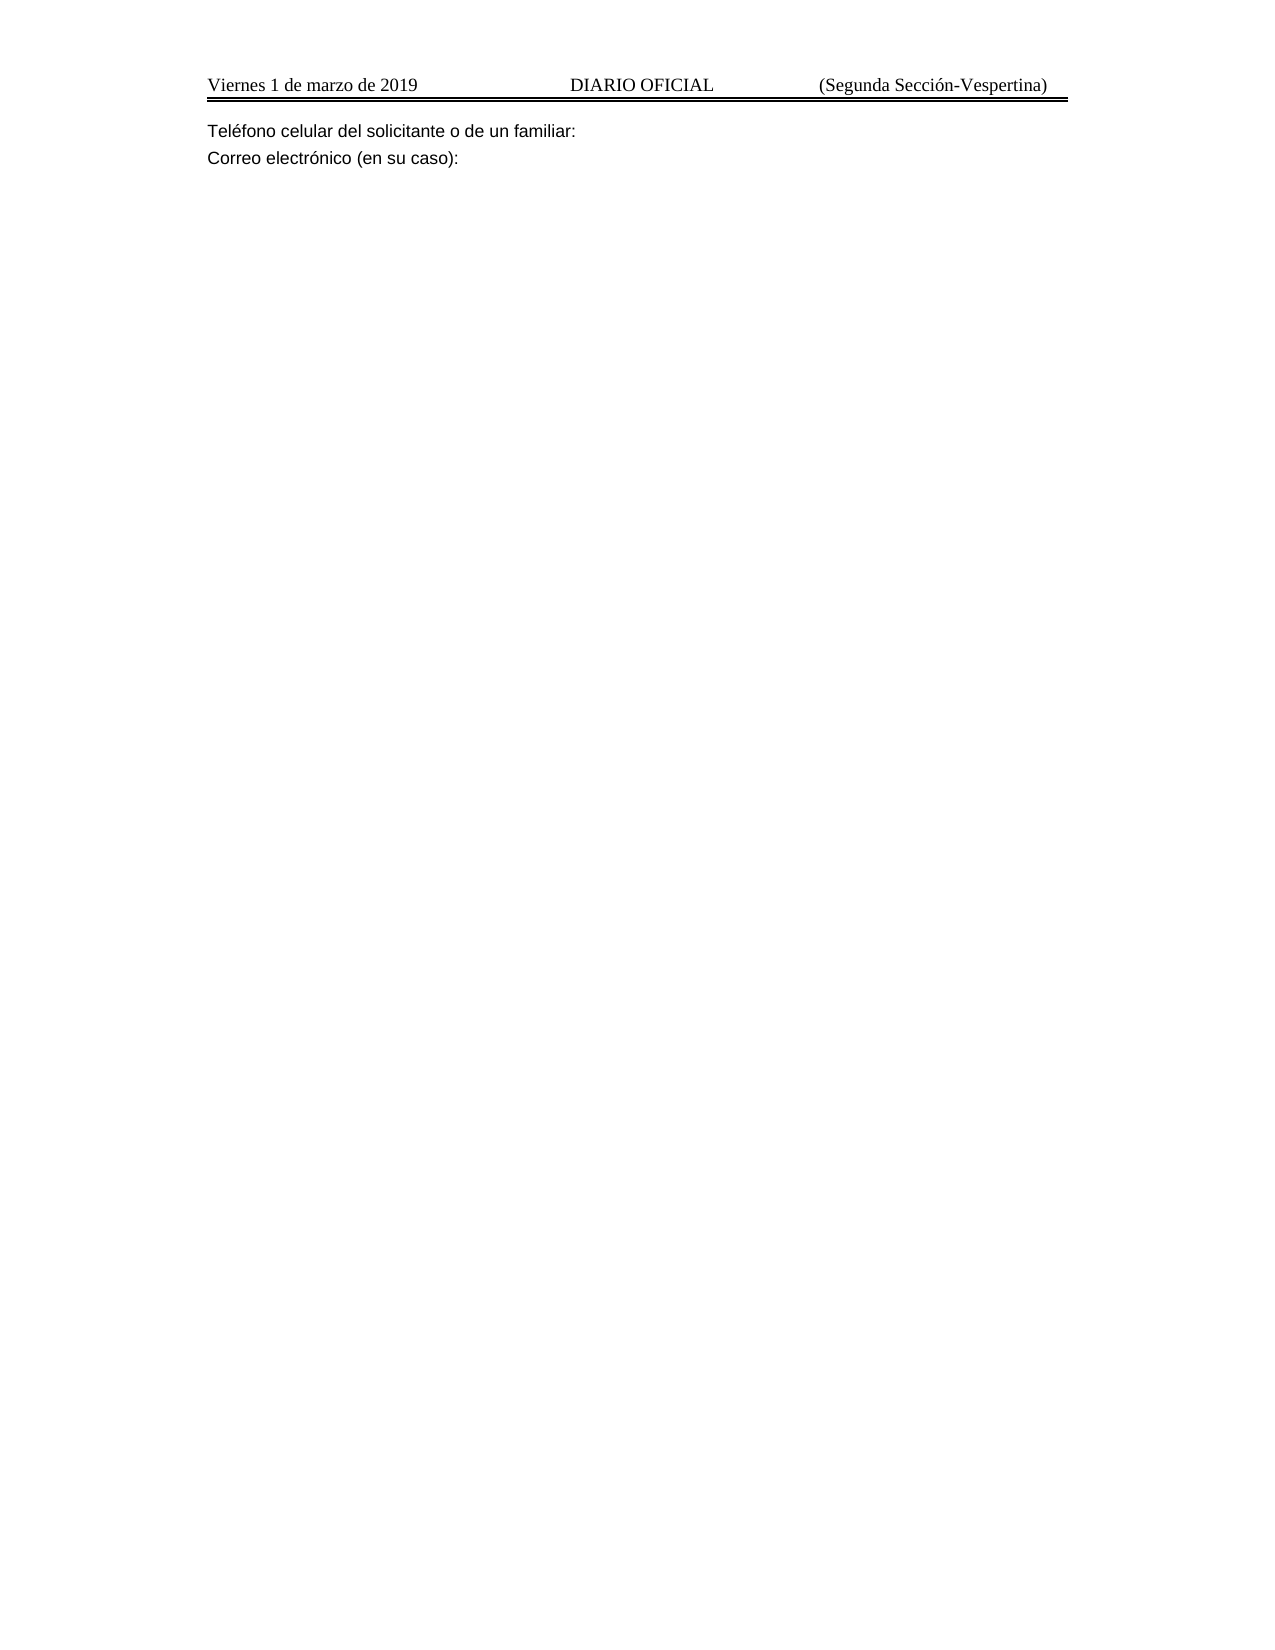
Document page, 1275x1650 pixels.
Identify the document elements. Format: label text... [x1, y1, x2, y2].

text Teléfono celular del solicitante o de un familiar: [207, 120, 1098, 142]
text Correo electrónico (en su caso): [207, 146, 1098, 168]
